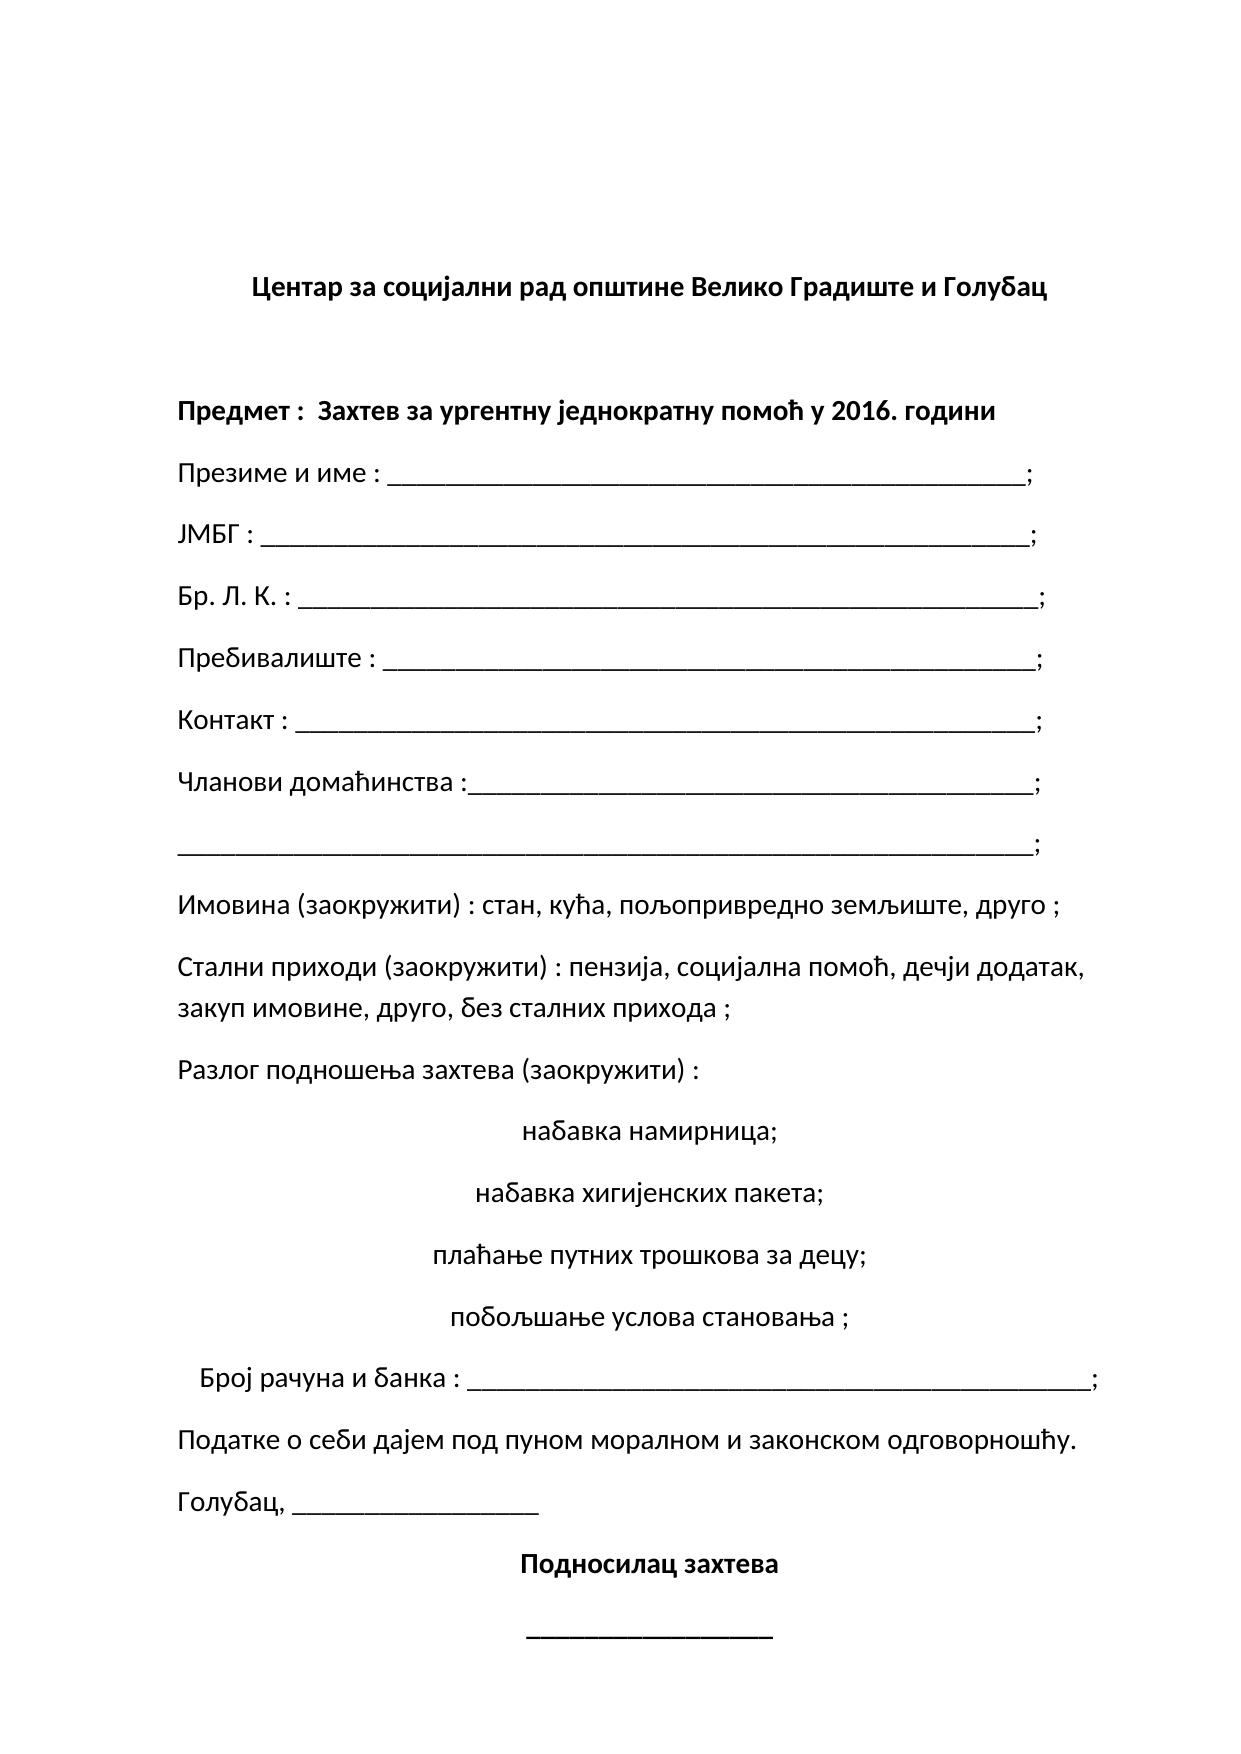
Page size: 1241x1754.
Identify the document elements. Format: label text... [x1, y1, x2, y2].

text Број рачуна и банка : ___________________________________________; [177, 1359, 1122, 1395]
text Стални приходи (заокружити) : пензија, социјална помоћ, дечји додатак, закуп имовине, друго, без сталних прихода ; [177, 948, 1122, 1024]
text Предмет : Захтев за ургентну једнократну помоћ у 2016. години [177, 392, 1122, 428]
text плаћање путних трошкова за децу; [177, 1236, 1122, 1272]
text Бр. Л. К. : ___________________________________________________; [177, 577, 1122, 613]
text ___________________________________________________________; [177, 824, 1122, 860]
text Имовина (заокружити) : стан, кућа, пољопривредно земљиште, друго ; [177, 886, 1122, 922]
text Разлог подношења захтева (заокружити) : [177, 1051, 1122, 1086]
text Пребивалиште : _____________________________________________; [177, 639, 1122, 675]
text Голубац, _________________ [177, 1483, 1122, 1519]
text _________________ [177, 1607, 1122, 1642]
text Центар за социјални рад општине Велико Градиште и Голубац [177, 268, 1122, 304]
text Чланови домаћинства :_______________________________________; [177, 763, 1122, 798]
text Презиме и име : ____________________________________________; [177, 454, 1122, 489]
text набавка хигијенских пакета; [177, 1174, 1122, 1210]
text набавка намирница; [177, 1112, 1122, 1148]
text Подносилац захтева [177, 1545, 1122, 1581]
text Податке о себи дајем под пуном моралном и законском одговорношћу. [177, 1421, 1122, 1457]
text побољшање услова становања ; [177, 1298, 1122, 1333]
text ЈМБГ : _____________________________________________________; [177, 516, 1122, 551]
text Контакт : ___________________________________________________; [177, 701, 1122, 737]
